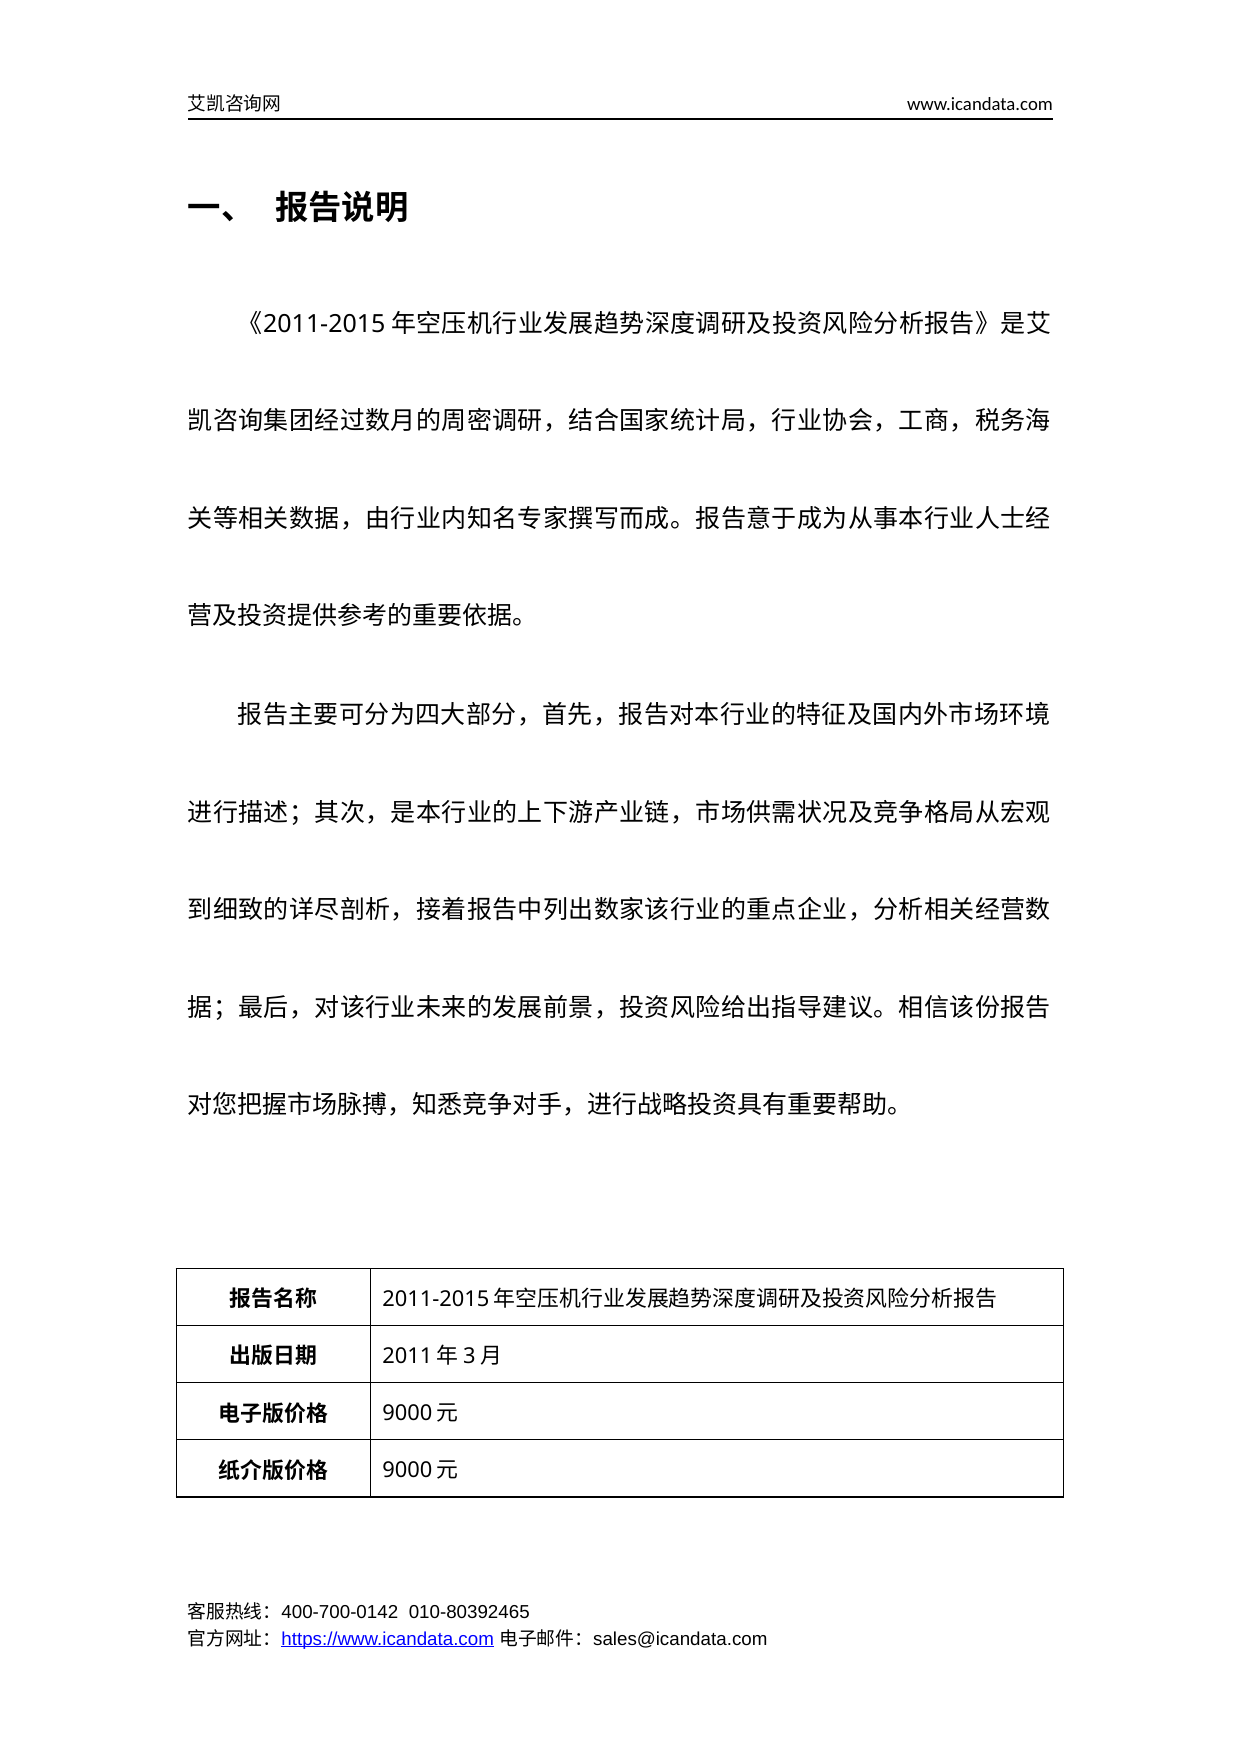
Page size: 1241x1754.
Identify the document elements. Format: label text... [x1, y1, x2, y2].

table_cell 纸介版价格 [177, 1440, 370, 1496]
text 《2011-2015年空压机行业发展趋势深度调研及投资风险分析报告》是艾凯咨询集团经过数月的周密调研，结合国家统计局，行业协会，工商，税务海关等相关数据，由行业内知名专家撰写而成。报告意于成为从事本行业人士经营及投资提供参考的重要依据。 [187, 289, 1053, 646]
table_header 报告名称 [177, 1269, 370, 1325]
table_cell 2011年3月 [371, 1326, 1063, 1382]
table_cell 9000元 [371, 1383, 1063, 1439]
table_cell 出版日期 [177, 1326, 370, 1382]
table_header 2011-2015年空压机行业发展趋势深度调研及投资风险分析报告 [371, 1269, 1063, 1325]
table_cell 9000元 [371, 1440, 1063, 1496]
subtitle 报告说明 [187, 172, 1053, 237]
table_cell 电子版价格 [177, 1383, 370, 1439]
text 报告主要可分为四大部分，首先，报告对本行业的特征及国内外市场环境进行描述；其次，是本行业的上下游产业链，市场供需状况及竞争格局从宏观到细致的详尽剖析，接着报告中列出数家该行业的重点企业，分析相关经营数据；最后，对该行业未来的发展前景，投资风险给出指导建议。相信该份报告对您把握市场脉搏，知悉竞争对手，进行战略投资具有重要帮助。 [187, 681, 1053, 1136]
